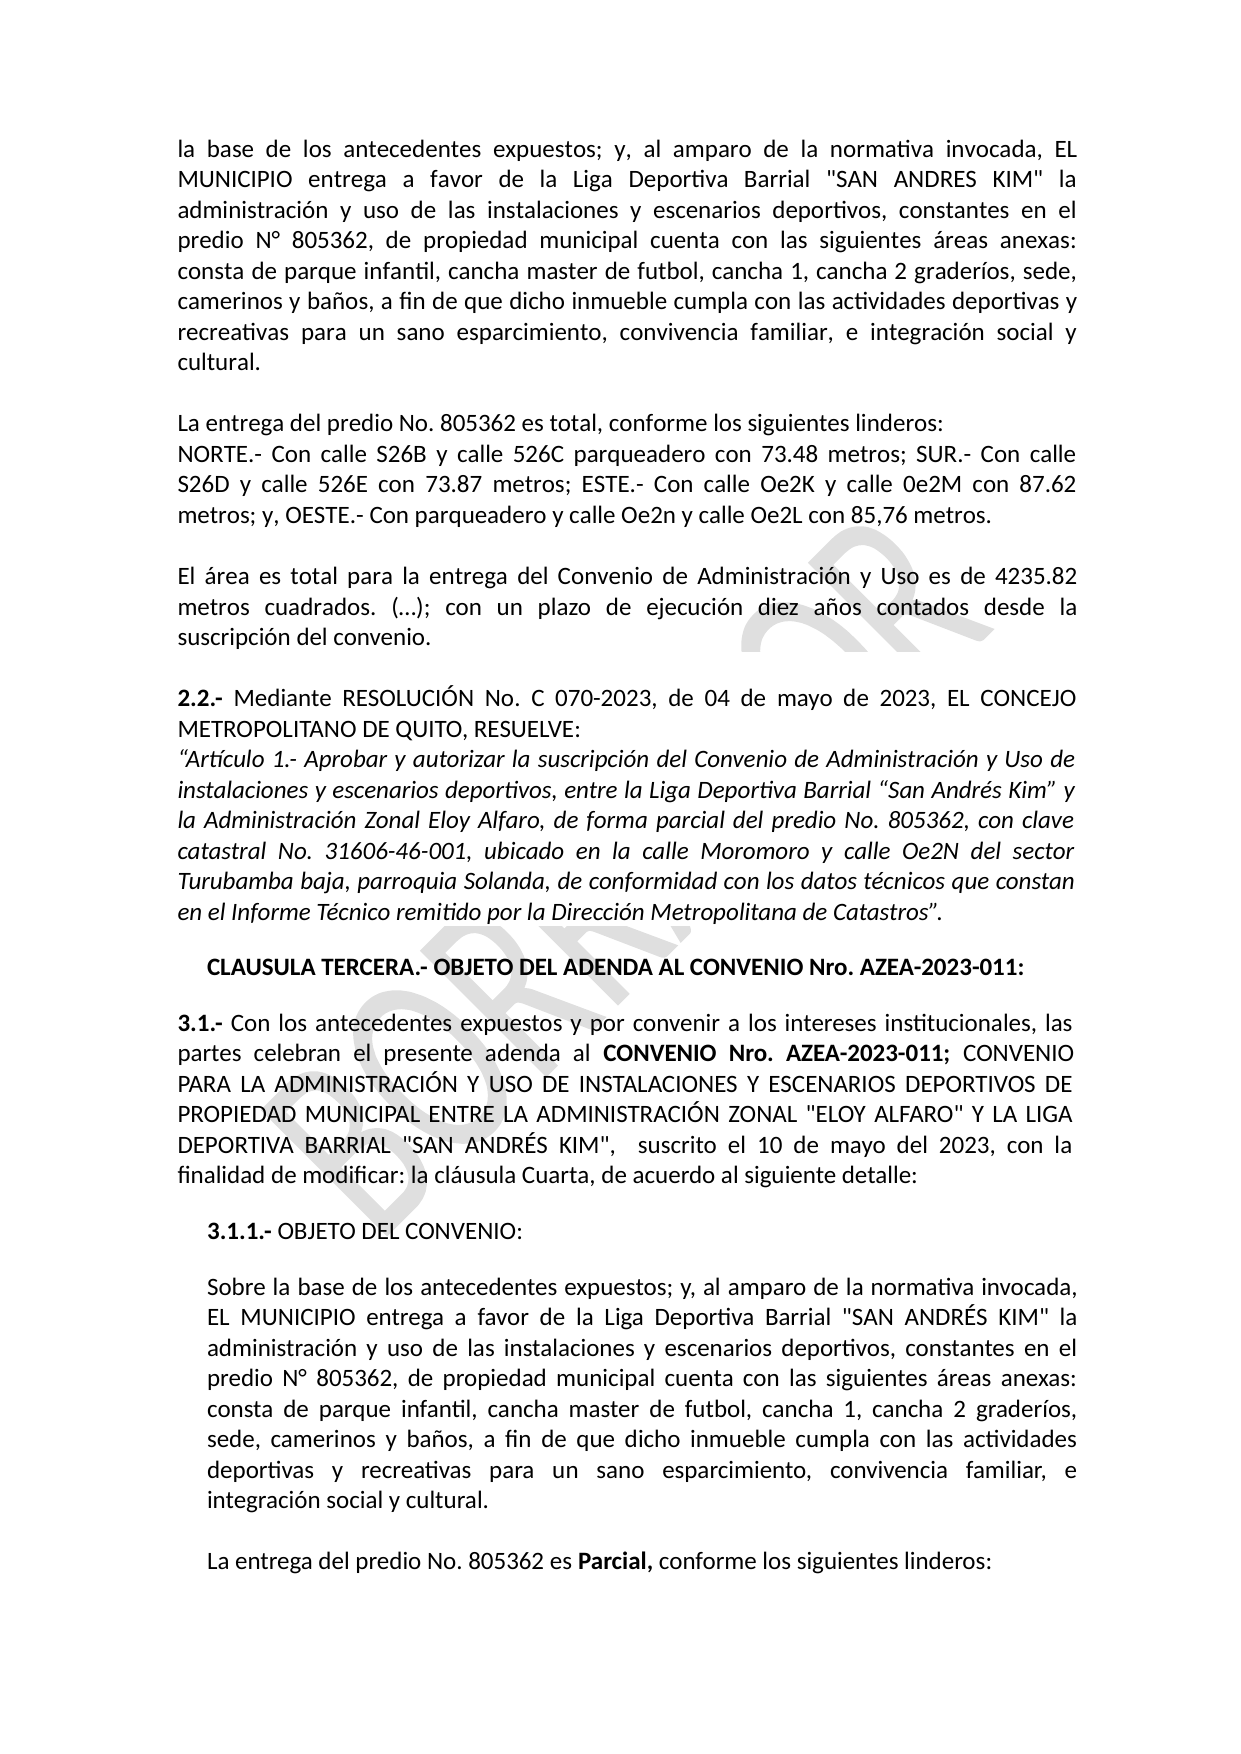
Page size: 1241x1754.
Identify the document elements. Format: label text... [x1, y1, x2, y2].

text NORTE.- Con calle S26B y calle 526C parqueadero con 73.48 metros; SUR.- Con calle S26D y calle 526E con 73.87 metros; ESTE.- Con calle Oe2K y calle 0e2M con 87.62 metros; y, OESTE.- Con parqueadero y calle Oe2n y calle Oe2L con 85,76 metros. [177, 438, 1078, 530]
text “Artículo 1.- Aprobar y autorizar la suscripción del Convenio de Administración y Uso de instalaciones y escenarios deportivos, entre la Liga Deportiva Barrial “San Andrés Kim” y la Administración Zonal Eloy Alfaro, de forma parcial del predio No. 805362, con clave catastral No. 31606-46-001, ubicado en la calle Moromoro y calle Oe2N del sector Turubamba baja, parroquia Solanda, de conformidad con los datos técnicos que constan en el Informe Técnico remitido por la Dirección Metropolitana de Catastros”. [177, 743, 1078, 926]
text 2.2.- Mediante RESOLUCIÓN No. C 070-2023, de 04 de mayo de 2023, EL CONCEJO METROPOLITANO DE QUITO, RESUELVE: [177, 682, 1078, 743]
text El área es total para la entrega del Convenio de Administración y Uso es de 4235.82 metros cuadrados. (…); con un plazo de ejecución diez años contados desde la suscripción del convenio. [177, 560, 1078, 652]
text CLAUSULA TERCERA.- OBJETO DEL ADENDA AL CONVENIO Nro. AZEA-2023-011: [207, 951, 1074, 982]
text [177, 133, 1078, 377]
text La entrega del predio No. 805362 es total, conforme los siguientes linderos: [177, 408, 1078, 438]
text 3.1.1.- OBJETO DEL CONVENIO: [207, 1215, 1074, 1246]
text 3.1.- Con los antecedentes expuestos y por convenir a los intereses institucionales, las partes celebran el presente adenda al CONVENIO Nro. AZEA-2023-011; CONVENIO PARA LA ADMINISTRACIÓN Y USO DE INSTALACIONES Y ESCENARIOS DEPORTIVOS DE PROPIEDAD MUNICIPAL ENTRE LA ADMINISTRACIÓN ZONAL "ELOY ALFARO" Y LA LIGA DEPORTIVA BARRIAL "SAN ANDRÉS KIM", suscrito el 10 de mayo del 2023, con la finalidad de modificar: la cláusula Cuarta, de acuerdo al siguiente detalle: [177, 1007, 1074, 1190]
text Sobre la base de los antecedentes expuestos; y, al amparo de la normativa invocada, EL MUNICIPIO entrega a favor de la Liga Deportiva Barrial "SAN ANDRÉS KIM" la administración y uso de las instalaciones y escenarios deportivos, constantes en el predio N° 805362, de propiedad municipal cuenta con las siguientes áreas anexas: consta de parque infantil, cancha master de futbol, cancha 1, cancha 2 graderíos, sede, camerinos y baños, a fin de que dicho inmueble cumpla con las actividades deportivas y recreativas para un sano esparcimiento, convivencia familiar, e integración social y cultural. [207, 1271, 1078, 1515]
text La entrega del predio No. 805362 es Parcial, conforme los siguientes linderos: [207, 1545, 1078, 1576]
